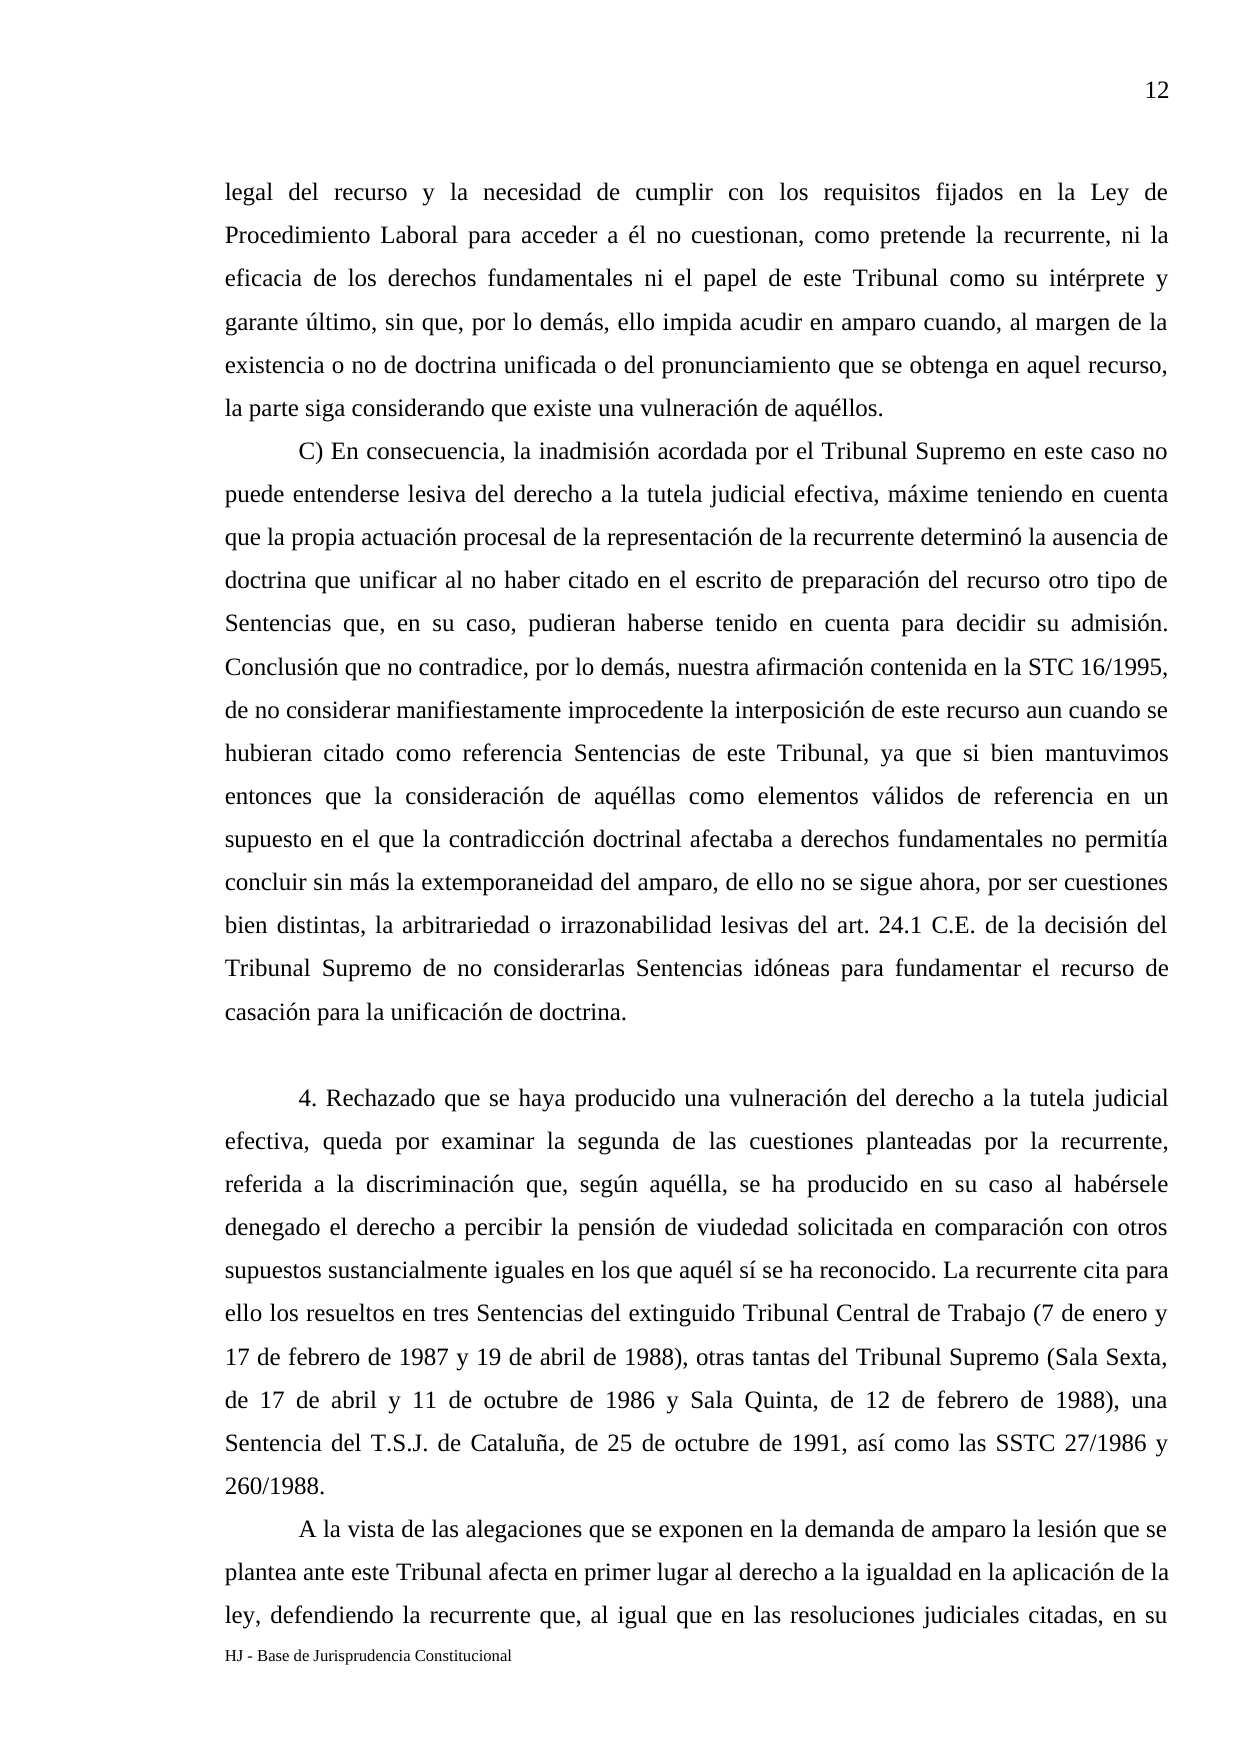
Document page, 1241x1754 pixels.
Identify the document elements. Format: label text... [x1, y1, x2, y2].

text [224, 177, 1169, 422]
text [224, 1514, 1169, 1629]
text 4. Rechazado que se haya producido una vulneración del derecho a la tutela judicial efectiva, queda por examinar la segunda de las cuestiones planteadas por la recurrente, referida a la discriminación que, según aquélla, se ha producido en su caso al habérsele denegado el derecho a percibir la pensión de viudedad solicitada en comparación con otros supuestos sustancialmente iguales en los que aquél sí se ha reconocido. La recurrente cita para ello los resueltos en tres Sentencias del extinguido Tribunal Central de Trabajo (7 de enero y 17 de febrero de 1987 y 19 de abril de 1988), otras tantas del Tribunal Supremo (Sala Sexta, de 17 de abril y 11 de octubre de 1986 y Sala Quinta, de 12 de febrero de 1988), una Sentencia del T.S.J. de Cataluña, de 25 de octubre de 1991, así como las SSTC 27/1986 y 260/1988. [224, 1083, 1169, 1500]
text C) En consecuencia, la inadmisión acordada por el Tribunal Supremo en este caso no puede entenderse lesiva del derecho a la tutela judicial efectiva, máxime teniendo en cuenta que la propia actuación procesal de la representación de la recurrente determinó la ausencia de doctrina que unificar al no haber citado en el escrito de preparación del recurso otro tipo de Sentencias que, en su caso, pudieran haberse tenido en cuenta para decidir su admisión. Conclusión que no contradice, por lo demás, nuestra afirmación contenida en la STC 16/1995, de no considerar manifiestamente improcedente la interposición de este recurso aun cuando se hubieran citado como referencia Sentencias de este Tribunal, ya que si bien mantuvimos entonces que la consideración de aquéllas como elementos válidos de referencia en un supuesto en el que la contradicción doctrinal afectaba a derechos fundamentales no permitía concluir sin más la extemporaneidad del amparo, de ello no se sigue ahora, por ser cuestiones bien distintas, la arbitrariedad o irrazonabilidad lesivas del art. 24.1 C.E. de la decisión del Tribunal Supremo de no considerarlas Sentencias idóneas para fundamentar el recurso de casación para la unificación de doctrina. [224, 436, 1169, 1025]
